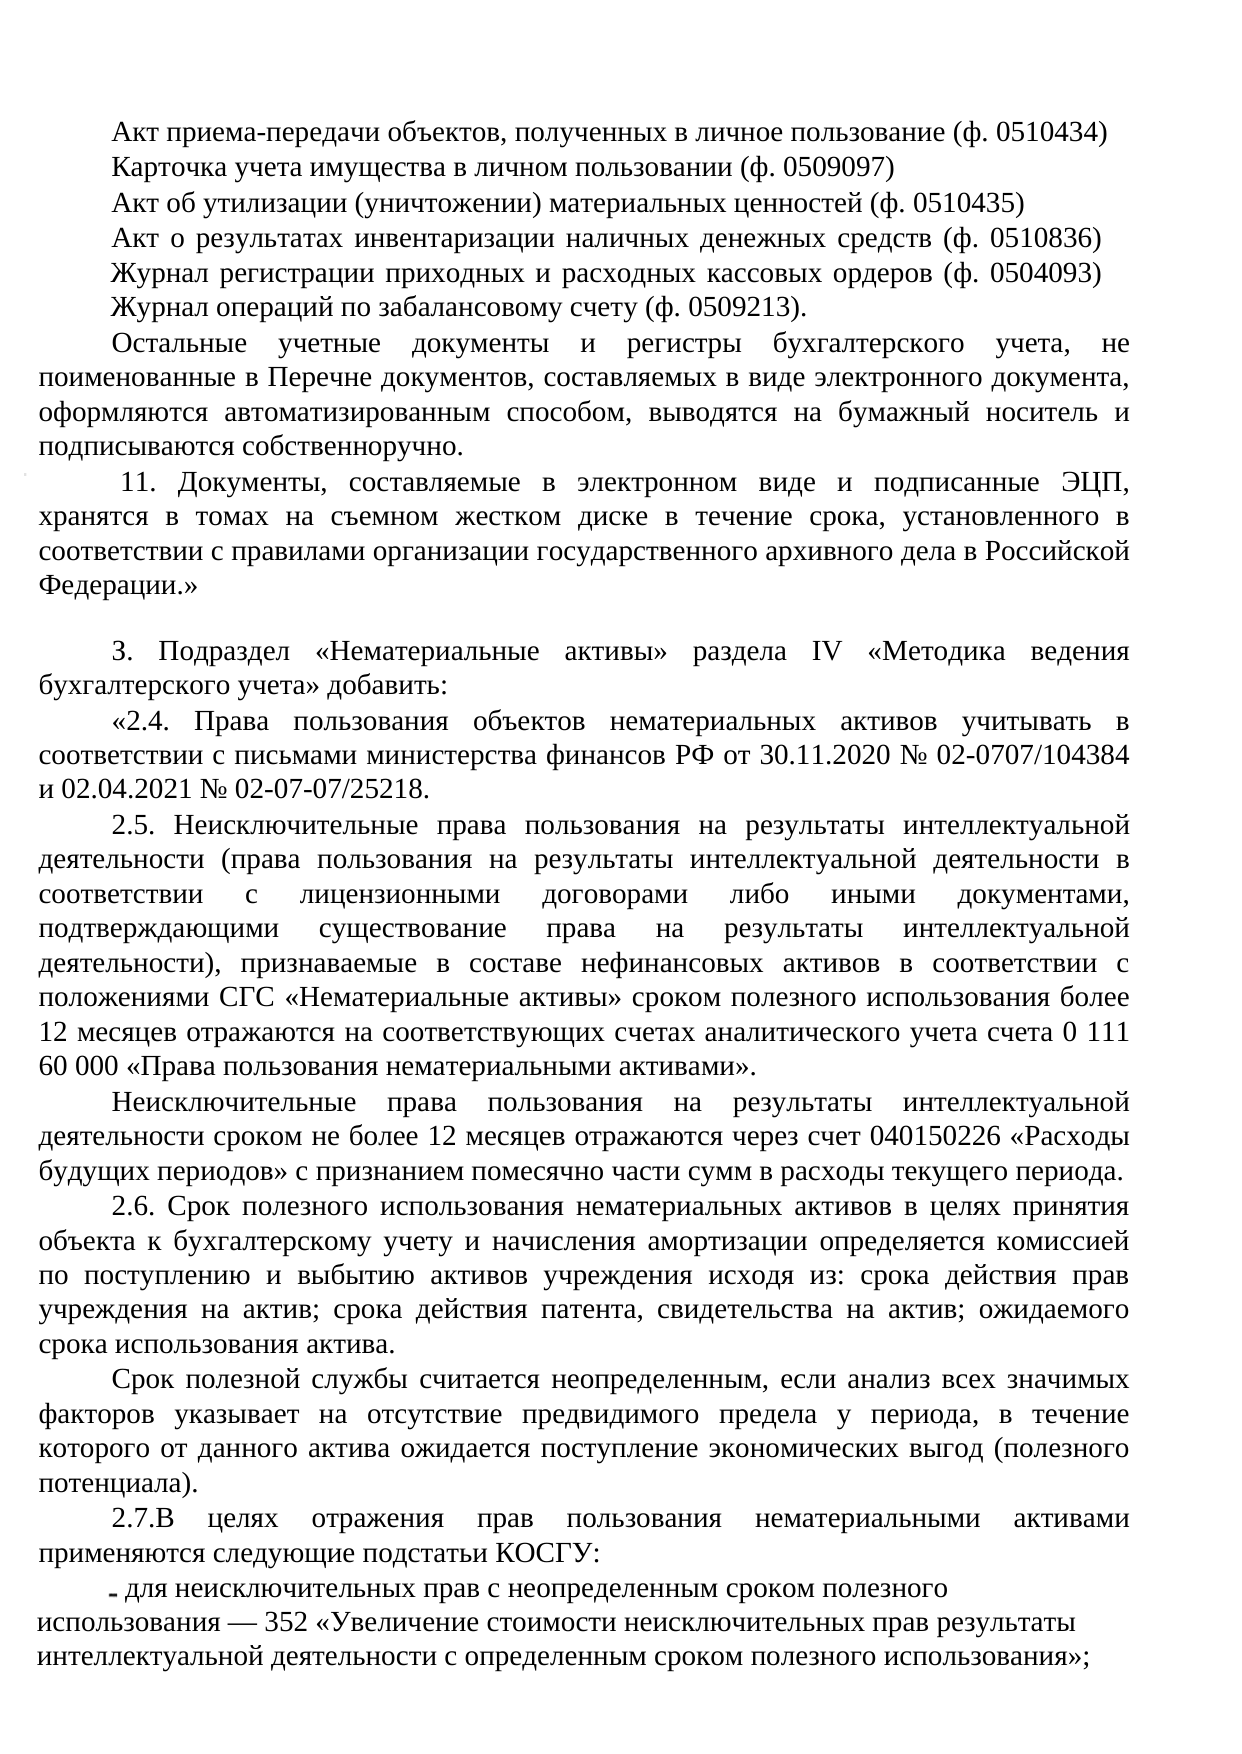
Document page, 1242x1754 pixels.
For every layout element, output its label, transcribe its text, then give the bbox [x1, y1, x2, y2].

text Акт о результатах инвентаризации наличных денежных средств (ф. 0510836) Журнал регистрации приходных и расходных кассовых ордеров (ф. 0504093) Журнал операций по забалансовому счету (ф. 0509213). [110, 220, 1103, 323]
text Неисключительные права пользования на результаты интеллектуальной деятельности сроком не более 12 месяцев отражаются через счет 040150226 «Расходы будущих периодов» с признанием помесячно части сумм в расходы текущего периода. [38, 1084, 1131, 1186]
text 2.7.В целях отражения прав пользования нематериальными активами применяются следующие подстатьи КОСГУ: [38, 1500, 1131, 1568]
text Остальные учетные документы и регистры бухгалтерского учета, не поименованные в Перечне документов, составляемых в виде электронного документа, оформляются автоматизированным способом, выводятся на бумажный носитель и подписываются собственноручно. [38, 325, 1131, 462]
text Акт приема-передачи объектов, полученных в личное пользование (ф. 0510434) [111, 114, 1131, 148]
picture [108, 1593, 118, 1598]
text Срок полезной службы считается неопределенным, если анализ всех значимых факторов указывает на отсутствие предвидимого предела у периода, в течение которого от данного актива ожидается поступление экономических выгод (полезного потенциала). [38, 1361, 1131, 1498]
text 2.6. Срок полезного использования нематериальных активов в целях принятия объекта к бухгалтерскому учету и начисления амортизации определяется комиссией по поступлению и выбытию активов учреждения исходя из: срока действия прав учреждения на актив; срока действия патента, свидетельства на актив; ожидаемого срока использования актива. [38, 1188, 1131, 1359]
text Карточка учета имущества в личном пользовании (ф. 0509097) [111, 149, 1131, 183]
text 11. Документы, составляемые в электронном виде и подписанные ЭЦП, хранятся в томах на съемном жестком диске в течение срока, установленного в соответствии с правилами организации государственного архивного дела в Российской Федерации.» [38, 464, 1131, 601]
text «2.4. Права пользования объектов нематериальных активов учитывать в соответствии с письмами министерства финансов РФ от 30.11.2020 № 02-0707/104384 и 02.04.2021 № 02-07-07/25218. [38, 703, 1131, 805]
text З. Подраздел «Нематериальные активы» раздела IV «Методика ведения бухгалтерского учета» добавить: [38, 633, 1131, 701]
text 2.5. Неисключительные права пользования на результаты интеллектуальной деятельности (права пользования на результаты интеллектуальной деятельности в соответствии с лицензионными договорами либо иными документами, подтверждающими существование права на результаты интеллектуальной деятельности), признаваемые в составе нефинансовых активов в соответствии с положениями СГС «Нематериальные активы» сроком полезного использования более 12 месяцев отражаются на соответствующих счетах аналитического учета счета 0 111 60 000 «Права пользования нематериальными активами». [38, 807, 1131, 1082]
text Акт об утилизации (уничтожении) материальных ценностей (ф. 0510435) [111, 185, 1131, 218]
